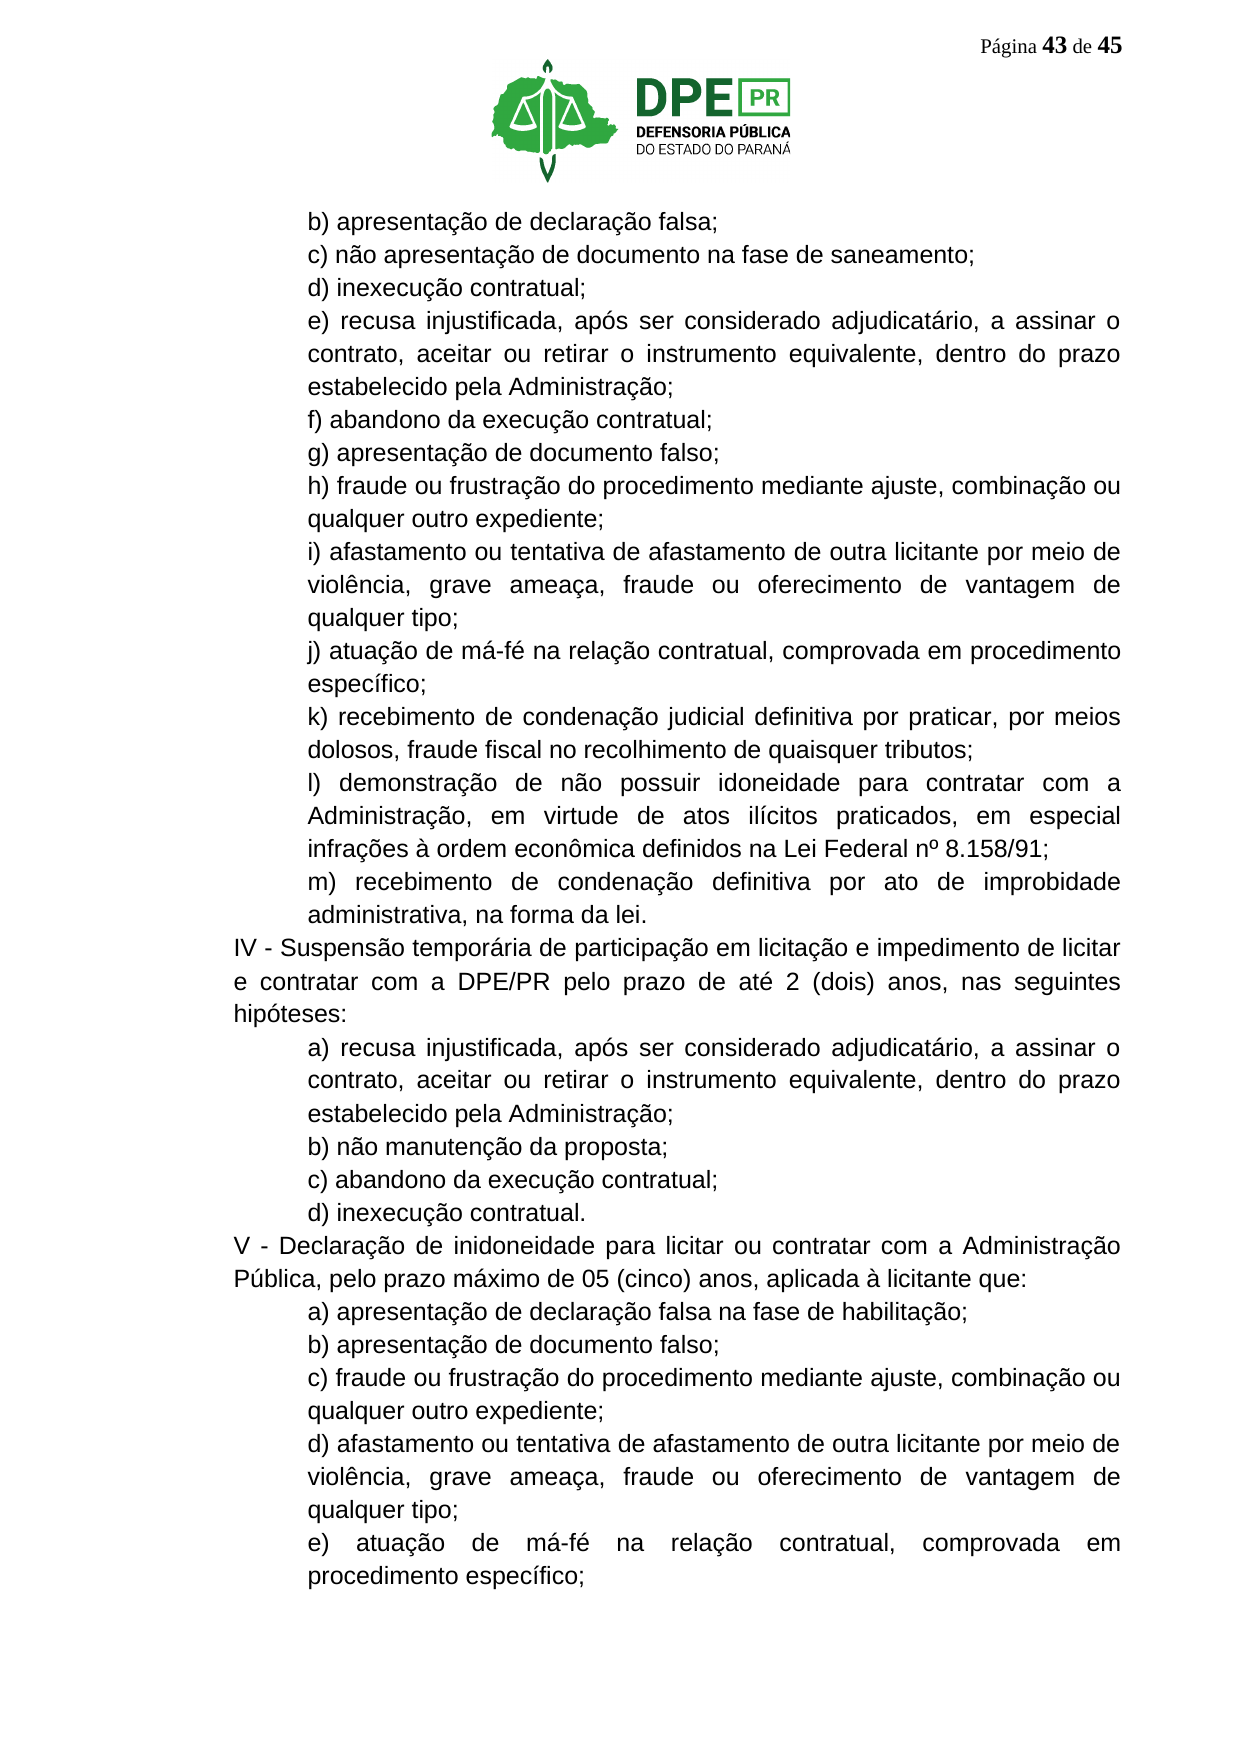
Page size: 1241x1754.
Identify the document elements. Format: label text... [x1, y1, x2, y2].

text e) recusa injustificada, após ser considerado adjudicatário, a assinar o contrato, aceitar ou retirar o instrumento equivalente, dentro do prazo estabelecido pela Administração; [307, 306, 1122, 401]
text l) demonstração de não possuir idoneidade para contratar com a Administração, em virtude de atos ilícitos praticados, em especial infrações à ordem econômica definidos na Lei Federal nº 8.158/91; [307, 768, 1122, 863]
text m) recebimento de condenação definitiva por ato de improbidade administrativa, na forma da lei. [307, 867, 1122, 929]
text d) inexecução contratual; [307, 273, 1122, 302]
text i) afastamento ou tentativa de afastamento de outra licitante por meio de violência, grave ameaça, fraude ou oferecimento de vantagem de qualquer tipo; [307, 537, 1122, 632]
text c) abandono da execução contratual; [307, 1164, 1122, 1193]
text b) apresentação de declaração falsa; [307, 207, 1122, 236]
text c) não apresentação de documento na fase de saneamento; [307, 240, 1122, 269]
text h) fraude ou frustração do procedimento mediante ajuste, combinação ou qualquer outro expediente; [307, 471, 1122, 533]
text e) atuação de má-fé na relação contratual, comprovada em procedimento específico; [307, 1528, 1122, 1589]
text V - Declaração de inidoneidade para licitar ou contratar com a Administração Pública, pelo prazo máximo de 05 (cinco) anos, aplicada à licitante que: [233, 1231, 1122, 1292]
text d) afastamento ou tentativa de afastamento de outra licitante por meio de violência, grave ameaça, fraude ou oferecimento de vantagem de qualquer tipo; [307, 1429, 1122, 1523]
text a) apresentação de declaração falsa na fase de habilitação; [307, 1297, 1122, 1325]
text c) fraude ou frustração do procedimento mediante ajuste, combinação ou qualquer outro expediente; [307, 1363, 1122, 1424]
text g) apresentação de documento falso; [307, 438, 1122, 467]
text IV - Suspensão temporária de participação em licitação e impedimento de licitar e contratar com a DPE/PR pelo prazo de até 2 (dois) anos, nas seguintes hipóteses: [233, 933, 1122, 1028]
text f) abandono da execução contratual; [307, 405, 1122, 434]
text j) atuação de má-fé na relação contratual, comprovada em procedimento específico; [307, 636, 1122, 698]
text b) apresentação de documento falso; [307, 1330, 1122, 1358]
picture [491, 59, 790, 183]
text b) não manutenção da proposta; [307, 1132, 1122, 1160]
text d) inexecução contratual. [307, 1198, 1122, 1226]
text k) recebimento de condenação judicial definitiva por praticar, por meios dolosos, fraude fiscal no recolhimento de quaisquer tributos; [307, 702, 1122, 764]
text a) recusa injustificada, após ser considerado adjudicatário, a assinar o contrato, aceitar ou retirar o instrumento equivalente, dentro do prazo estabelecido pela Administração; [307, 1032, 1122, 1127]
